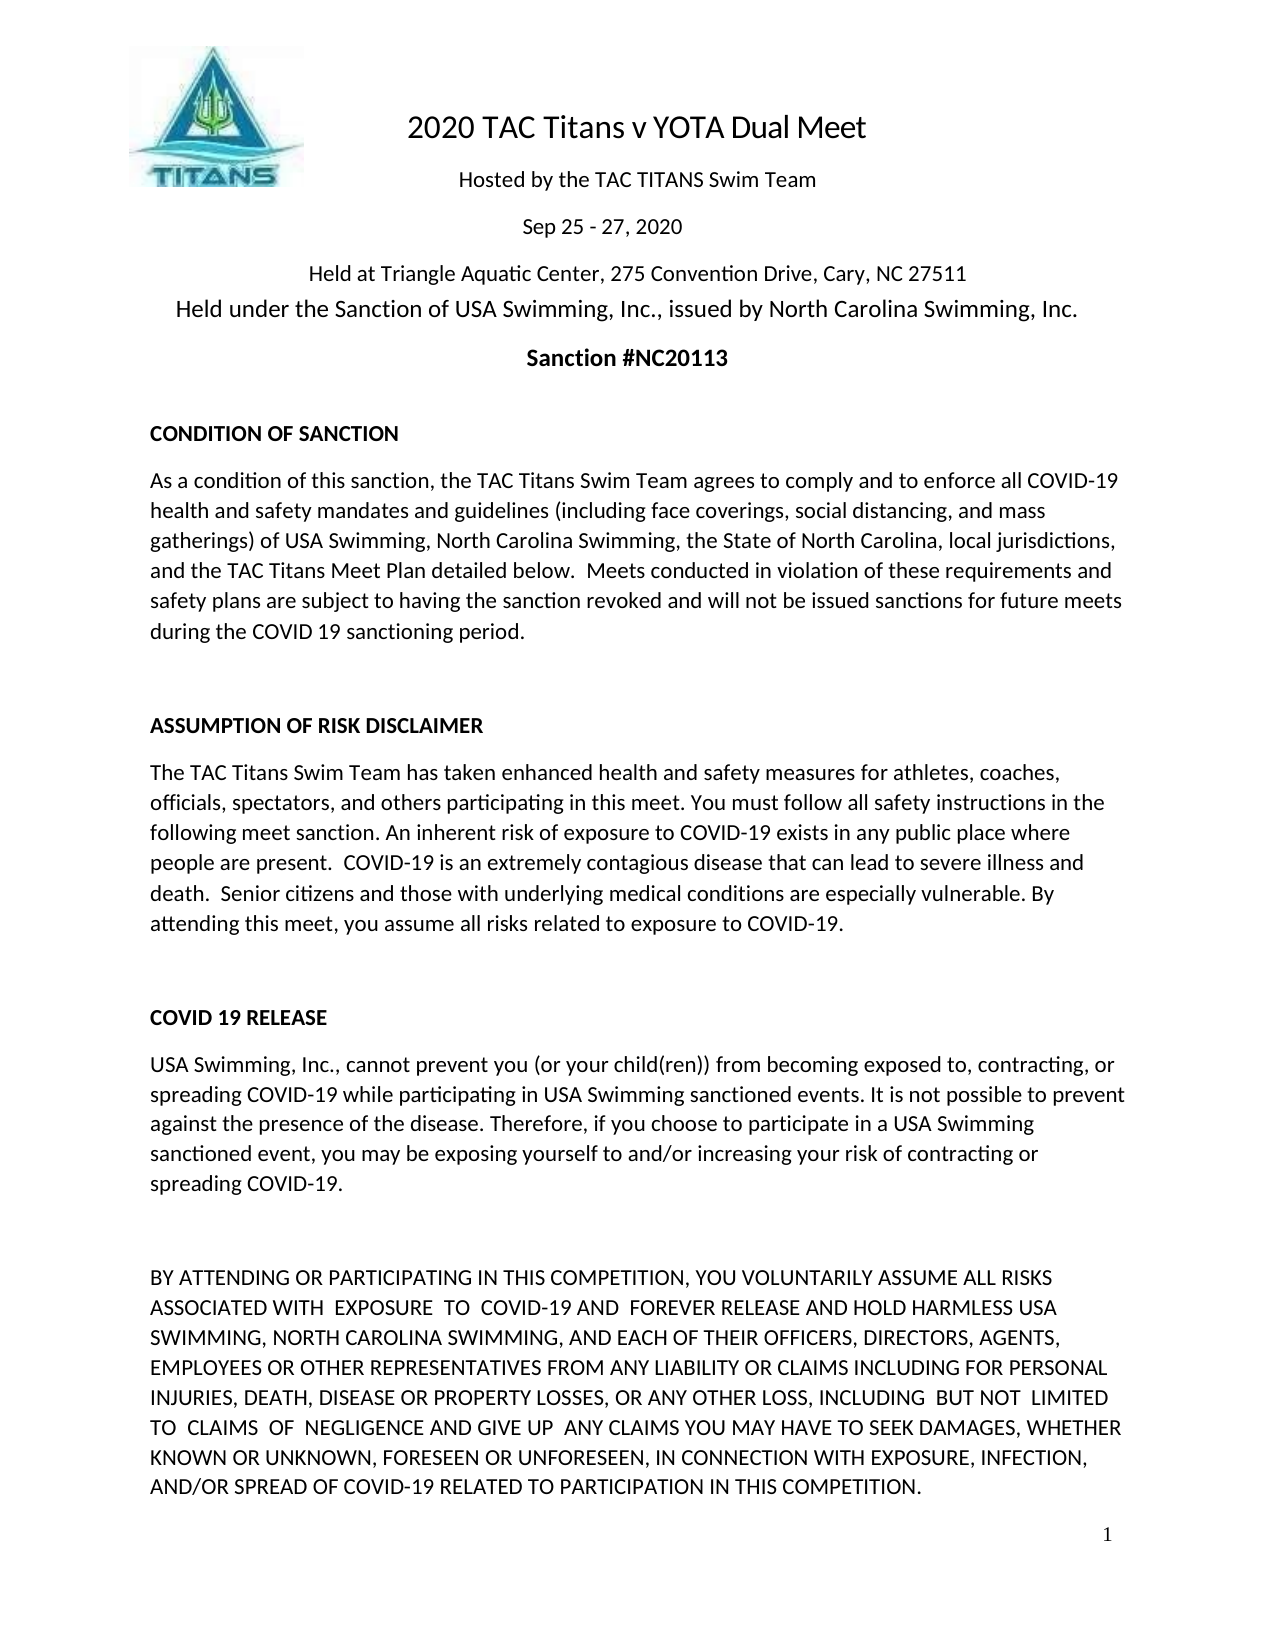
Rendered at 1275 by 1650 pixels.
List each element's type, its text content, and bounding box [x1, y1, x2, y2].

text COVID 19 RELEASE [150, 1003, 1137, 1031]
text Sanction #NC20113 [513, 342, 741, 373]
text USA Swimming, Inc., cannot prevent you (or your child(ren)) from becoming exposed to, contracting, or spreading COVID-19 while participating in USA Swimming sanctioned events. It is not possible to prevent against the presence of the disease. Therefore, if you choose to participate in a USA Swimming sanctioned event, you may be exposing yourself to and/or increasing your risk of contracting or spreading COVID-19. [150, 1050, 1128, 1197]
text Held at Triangle Aquatic Center, 275 Convention Drive, Cary, NC 27511 [305, 259, 970, 287]
text Sep 25 - 27, 2020 [419, 212, 711, 240]
text As a condition of this sanction, the TAC Titans Swim Team agrees to comply and to enforce all COVID-19 health and safety mandates and guidelines (including face coverings, social distancing, and mass gatherings) of USA Swimming, North Carolina Swimming, the State of North Carolina, local jurisdictions, and the TAC Titans Meet Plan detailed below. Meets conducted in violation of these requirements and safety plans are subject to having the sanction revoked and will not be issued sanctions for future meets during the COVID 19 sanctioning period. [150, 466, 1124, 645]
text Held under the Sanction of USA Swimming, Inc., issued by North Carolina Swimming, Inc. [163, 293, 1091, 323]
picture [129, 46, 304, 187]
text 2020 TAC Titans v YOTA Dual Meet [403, 109, 871, 146]
text BY ATTENDING OR PARTICIPATING IN THIS COMPETITION, YOU VOLUNTARILY ASSUME ALL RISKS ASSOCIATED WITH EXPOSURE TO COVID-19 AND FOREVER RELEASE AND HOLD HARMLESS USA SWIMMING, NORTH CAROLINA SWIMMING, AND EACH OF THEIR OFFICERS, DIRECTORS, AGENTS, EMPLOYEES OR OTHER REPRESENTATIVES FROM ANY LIABILITY OR CLAIMS INCLUDING FOR PERSONAL INJURIES, DEATH, DISEASE OR PROPERTY LOSSES, OR ANY OTHER LOSS, INCLUDING BUT NOT LIMITED TO CLAIMS OF NEGLIGENCE AND GIVE UP ANY CLAIMS YOU MAY HAVE TO SEEK DAMAGES, WHETHER KNOWN OR UNKNOWN, FORESEEN OR UNFORESEEN, IN CONNECTION WITH EXPOSURE, INFECTION, AND/OR SPREAD OF COVID-19 RELATED TO PARTICIPATION IN THIS COMPETITION. [150, 1263, 1123, 1501]
text Hosted by the TAC TITANS Swim Team [455, 165, 820, 193]
text CONDITION OF SANCTION [150, 419, 1137, 447]
text The TAC Titans Swim Team has taken enhanced health and safety measures for athletes, coaches, officials, spectators, and others participating in this meet. You must follow all safety instructions in the following meet sanction. An inherent risk of exposure to COVID-19 exists in any public place where people are present. COVID-19 is an extremely contagious disease that can lead to severe illness and death. Senior citizens and those with underlying medical conditions are especially vulnerable. By attending this meet, you assume all risks related to exposure to COVID-19. [150, 758, 1107, 937]
text ASSUMPTION OF RISK DISCLAIMER [150, 711, 1137, 739]
